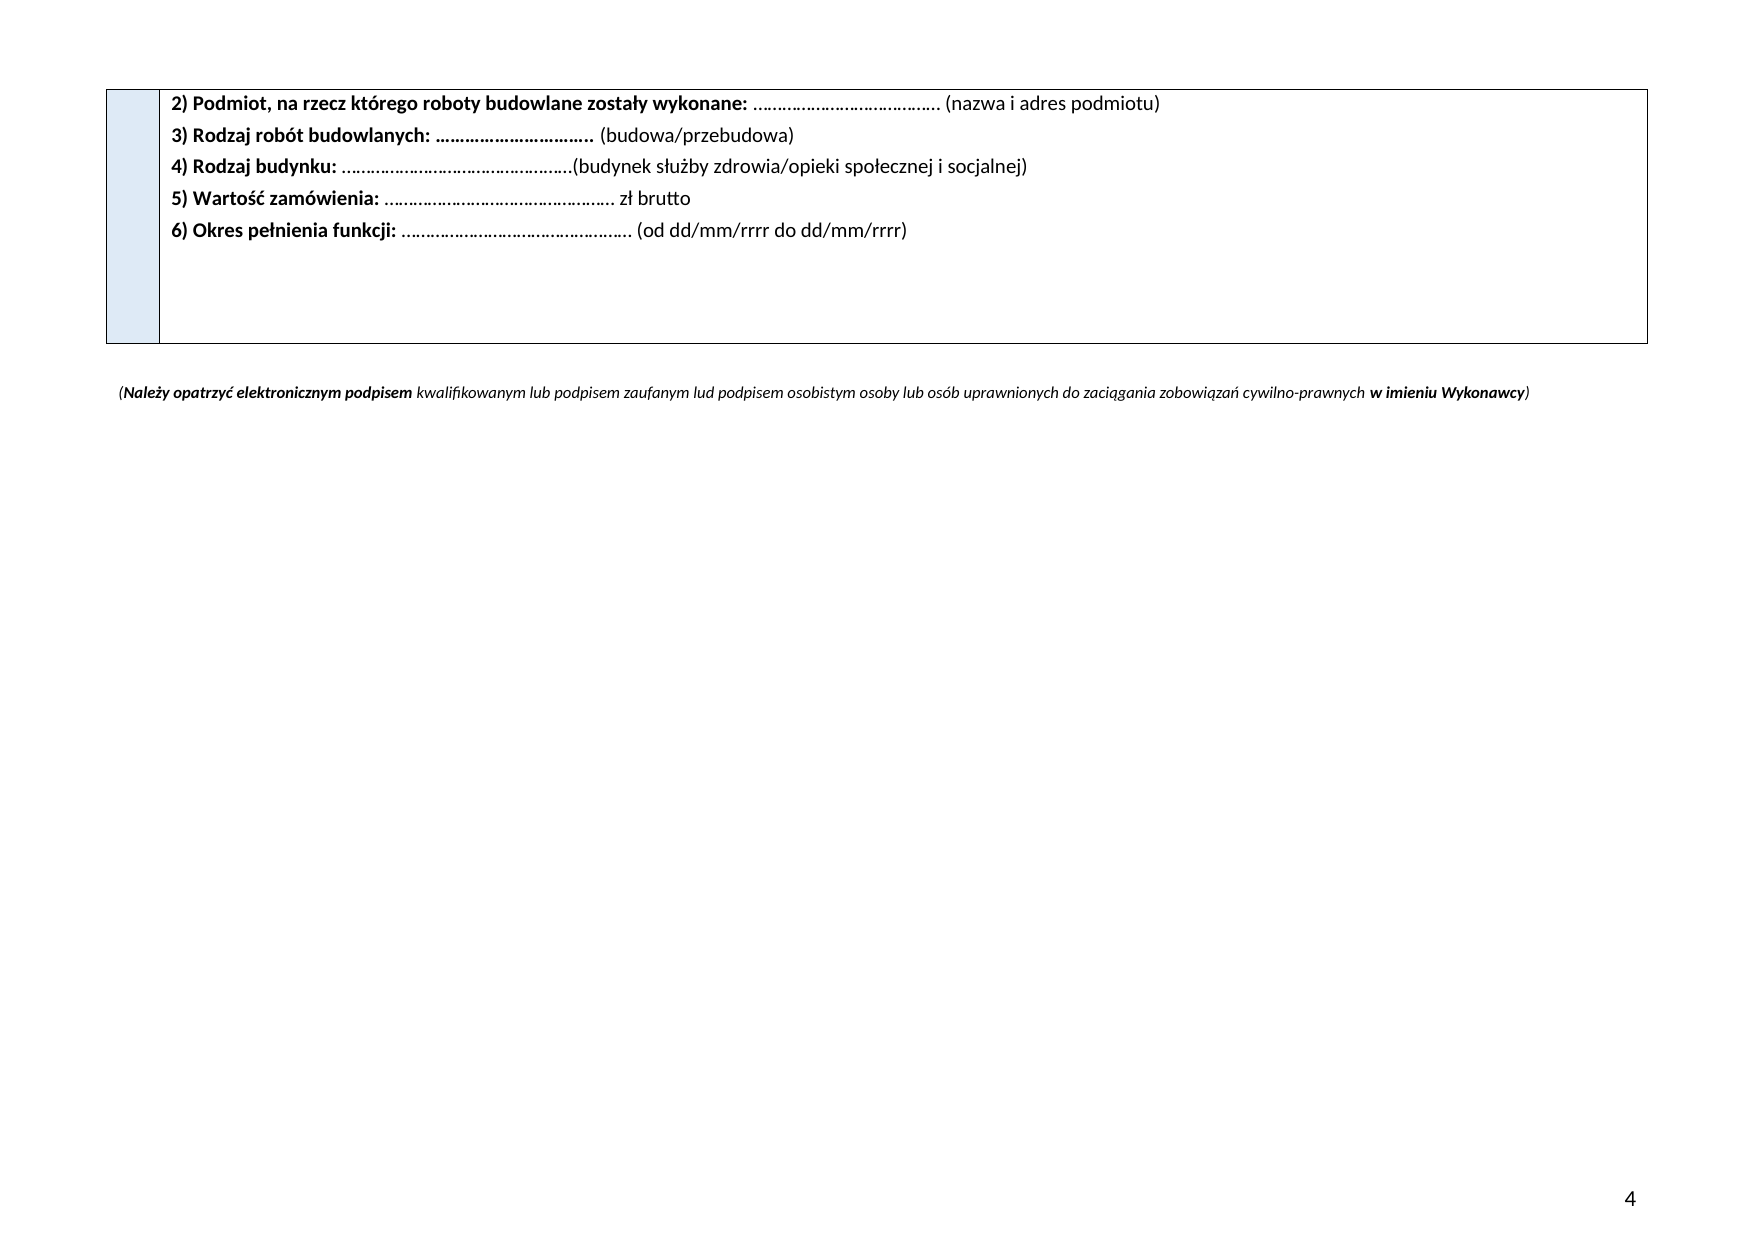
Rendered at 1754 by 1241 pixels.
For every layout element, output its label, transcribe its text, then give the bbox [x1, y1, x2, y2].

table_cell 1. [107, 90, 159, 343]
text (Należy opatrzyć elektronicznym podpisem kwalifikowanym lub podpisem zaufanym lud podpisem osobistym osoby lub osób uprawnionych do zaciągania zobowiązań cywilno-prawnych w imieniu Wykonawcy) [118, 383, 1636, 403]
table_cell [160, 90, 1647, 343]
